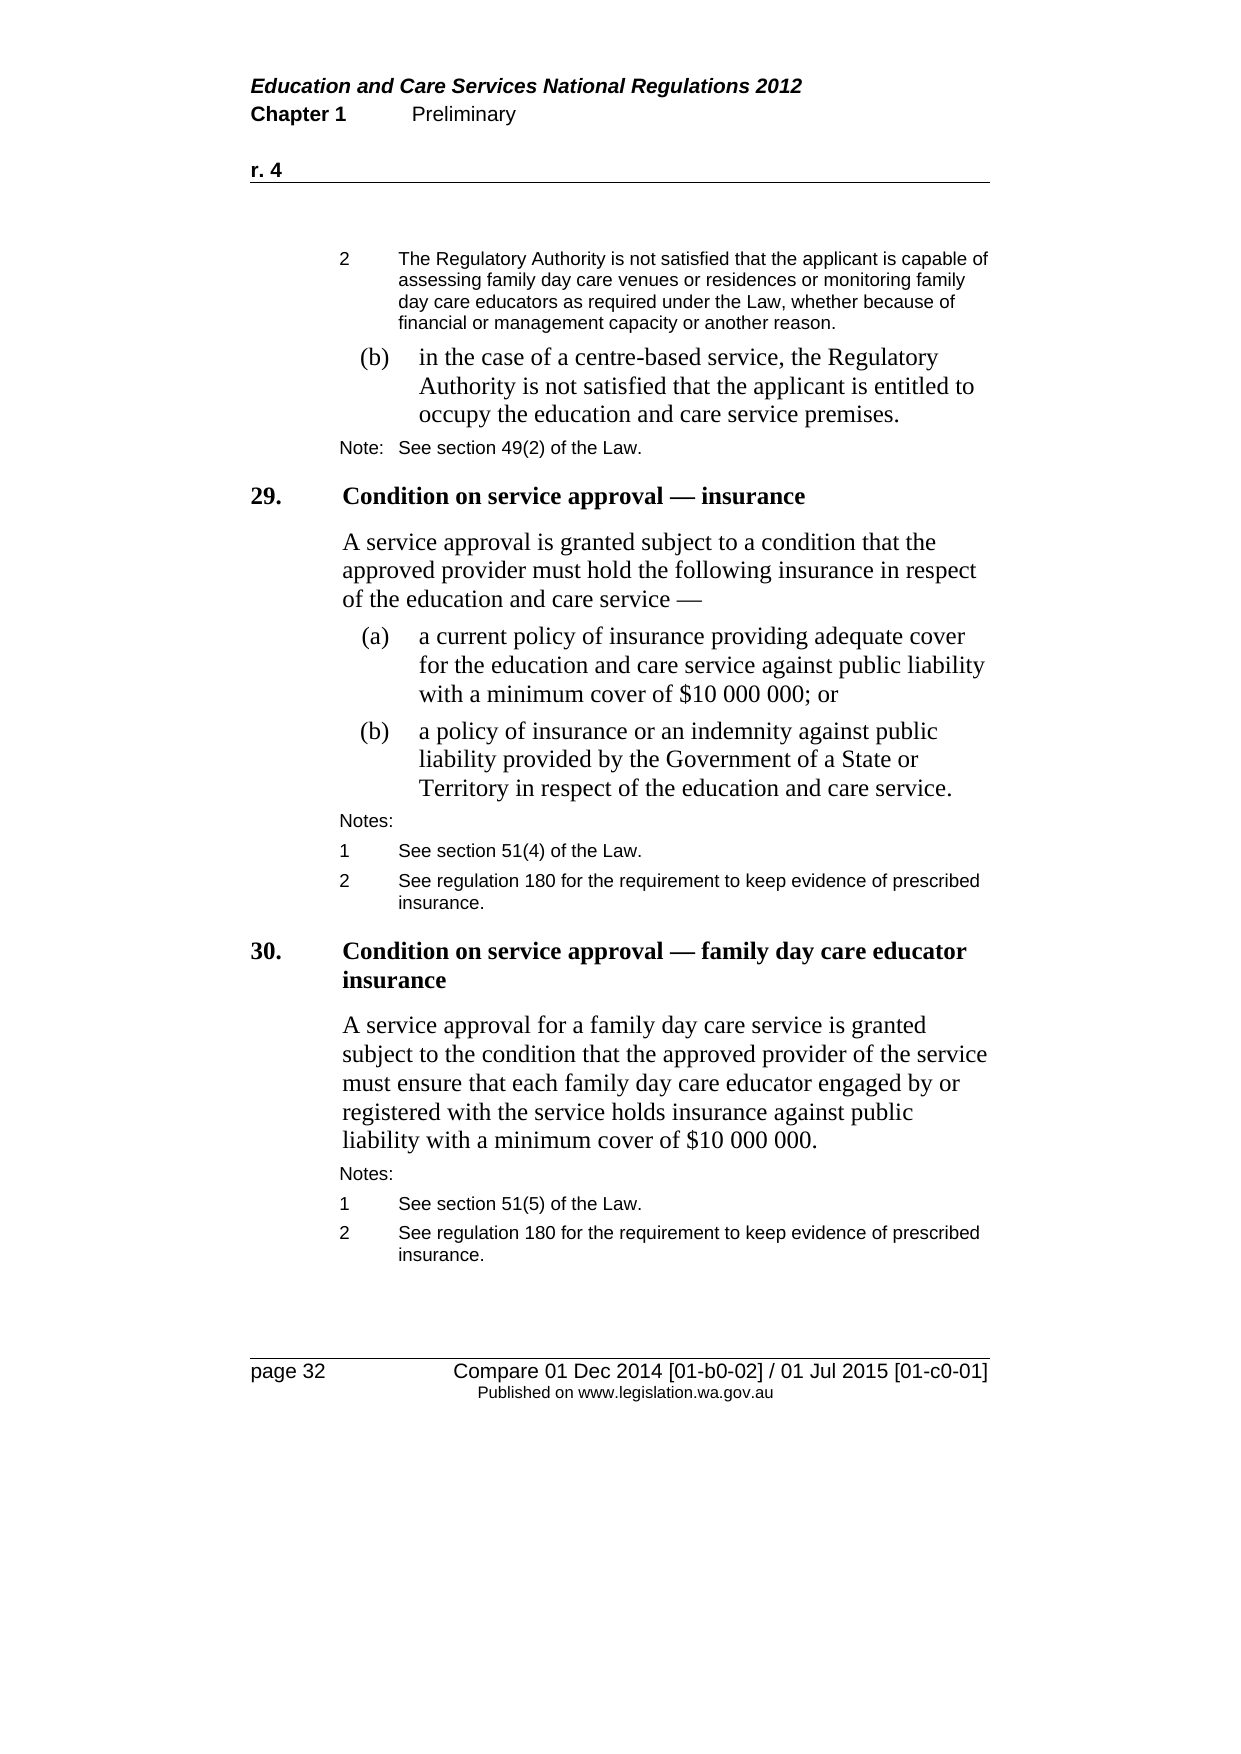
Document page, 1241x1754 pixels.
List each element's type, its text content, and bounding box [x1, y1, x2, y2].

text (b) a policy of insurance or an indemnity against public liability provided by the Government of a State or Territory in respect of the education and care service. [250, 716, 990, 802]
text (a) a current policy of insurance providing adequate cover for the education and care service against public liability with a minimum cover of $10 000 000; or [250, 621, 990, 707]
text 1 See section 51(4) of the Law. [250, 840, 990, 862]
text 2 The Regulatory Authority is not satisfied that the applicant is capable of assessing family day care venues or residences or monitoring family day care educators as required under the Law, whether because of financial or management capacity or another reason. [250, 247, 990, 334]
text Note: See section 49(2) of the Law. [250, 437, 990, 458]
text 2 See regulation 180 for the requirement to keep evidence of prescribed insurance. [250, 1222, 990, 1265]
text 1 See section 51(5) of the Law. [250, 1192, 990, 1214]
text A service approval is granted subject to a condition that the approved provider must hold the following insurance in respect of the education and care service — [250, 527, 990, 613]
text 2 See regulation 180 for the requirement to keep evidence of prescribed insurance. [250, 870, 990, 913]
text A service approval for a family day care service is granted subject to the condition that the approved provider of the service must ensure that each family day care educator engaged by or registered with the service holds insurance against public liability with a minimum cover of $10 000 000. [250, 1010, 990, 1154]
subtitle 30. Condition on service approval — family day care educator insurance [250, 936, 990, 994]
text Notes: [250, 1162, 990, 1184]
subtitle 29. Condition on service approval — insurance [250, 481, 990, 510]
text Notes: [250, 810, 990, 832]
text (b) in the case of a centre-based service, the Regulatory Authority is not satisfied that the applicant is entitled to occupy the education and care service premises. [250, 342, 990, 428]
